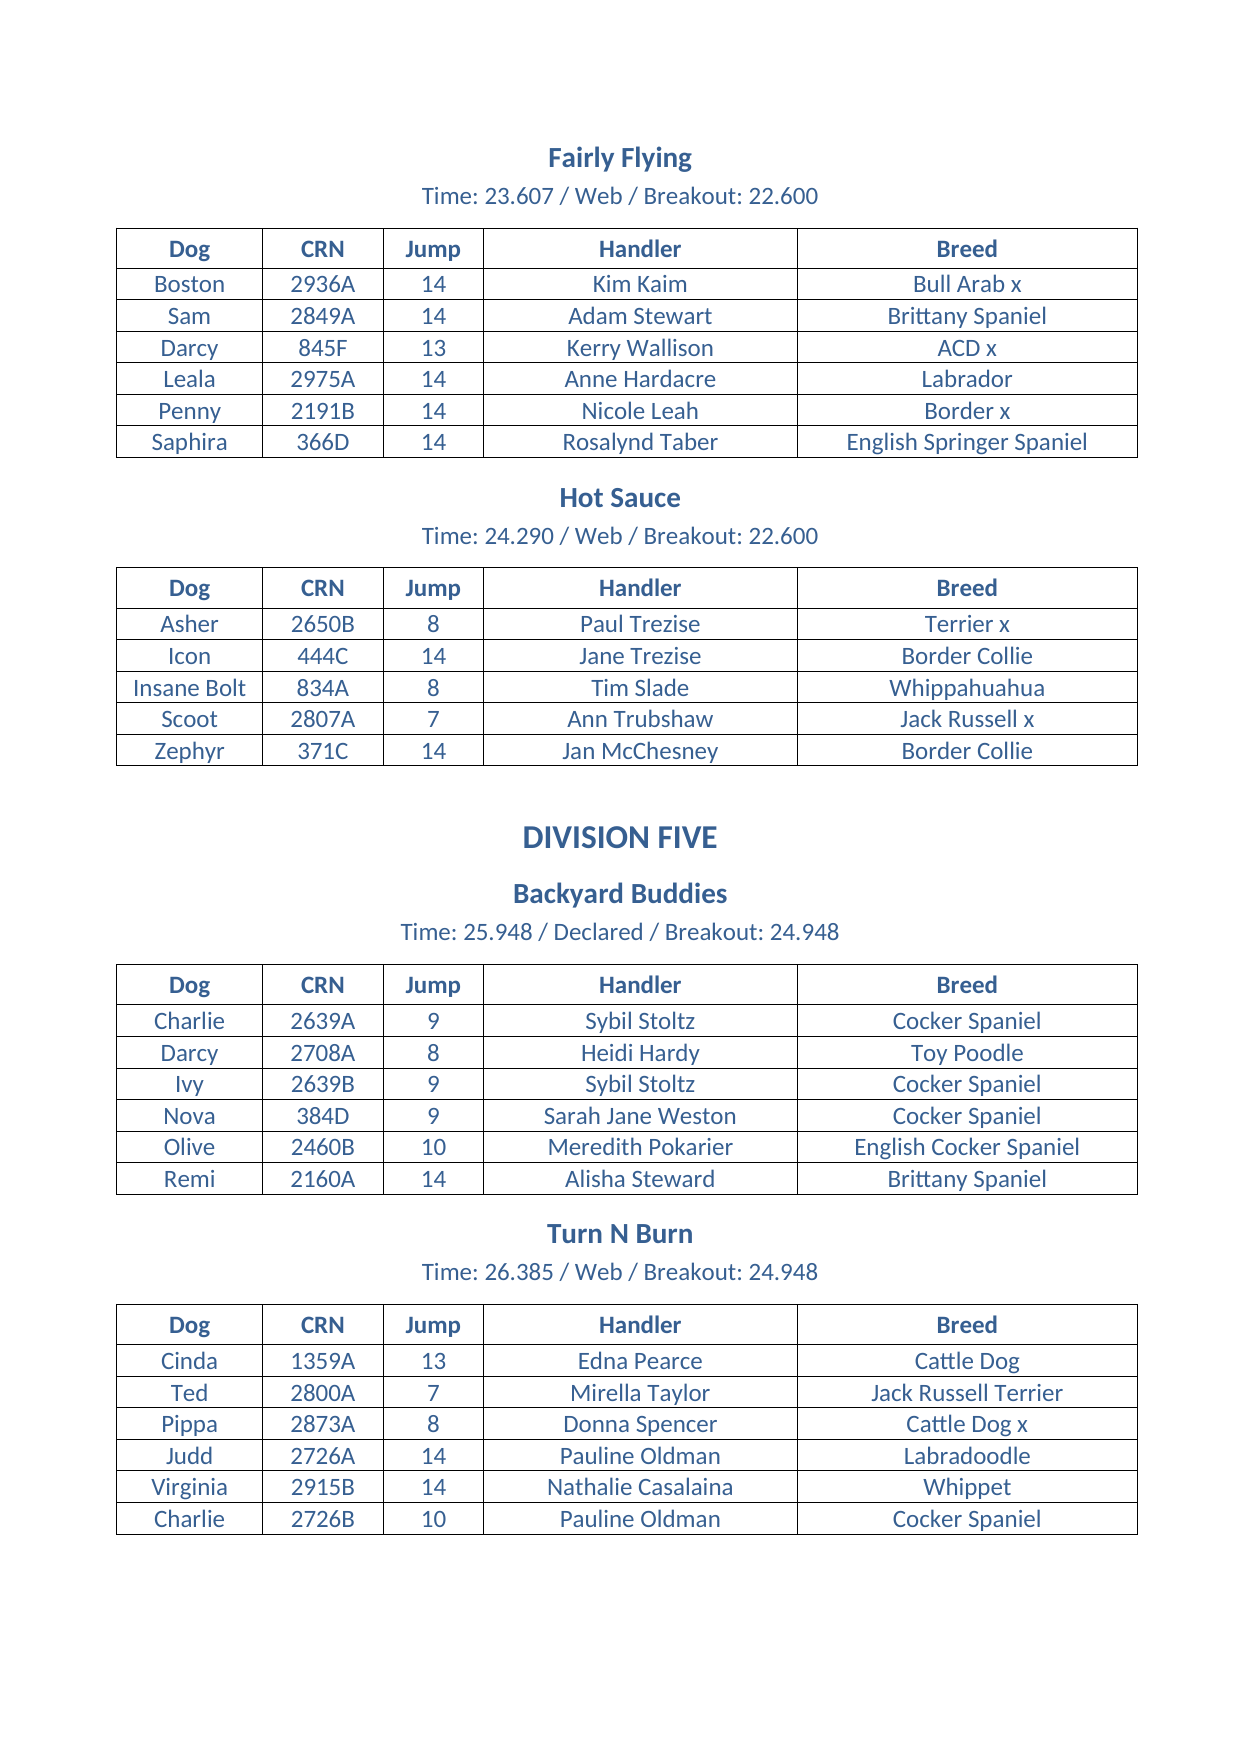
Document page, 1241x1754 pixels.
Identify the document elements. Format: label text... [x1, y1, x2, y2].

table_cell 10 [384, 1132, 483, 1162]
table_cell 2650B [263, 609, 383, 639]
table_cell 14 [384, 735, 483, 765]
table_cell 2726A [263, 1440, 383, 1470]
table_cell 2915B [263, 1471, 383, 1502]
table_header Dog [117, 568, 262, 607]
table_cell Brittany Spaniel [798, 1163, 1137, 1194]
table_header CRN [263, 229, 383, 268]
table_cell Scoot [117, 703, 262, 734]
table_cell Cocker Spaniel [798, 1100, 1137, 1131]
table_cell 2849A [263, 300, 383, 331]
table_header Dog [117, 229, 262, 268]
table_header Breed [798, 568, 1137, 607]
table_cell Cinda [117, 1345, 262, 1376]
table_cell 2639A [263, 1005, 383, 1036]
table_header Jump [384, 229, 483, 268]
table_cell Cattle Dog x [798, 1408, 1137, 1439]
table_cell Pippa [117, 1408, 262, 1439]
table_cell Cattle Dog [798, 1345, 1137, 1376]
table_cell Ann Trubshaw [484, 703, 797, 734]
table_cell 834A [263, 672, 383, 702]
text Hot Sauce [118, 479, 1122, 514]
table_cell Whippahuahua [798, 672, 1137, 702]
table_cell Sybil Stoltz [484, 1069, 797, 1099]
table_cell 14 [384, 395, 483, 425]
table_cell 14 [384, 1440, 483, 1470]
table_cell Nicole Leah [484, 395, 797, 425]
table_cell 2160A [263, 1163, 383, 1194]
table_cell 2975A [263, 363, 383, 394]
text Time: 24.290 / Web / Breakout: 22.600 [118, 520, 1122, 550]
table_cell Bull Arab x [798, 269, 1137, 299]
text Time: 25.948 / Declared / Breakout: 24.948 [118, 917, 1122, 947]
table_cell Virginia [117, 1471, 262, 1502]
table_cell Jack Russell x [798, 703, 1137, 734]
table_cell Mirella Taylor [484, 1377, 797, 1407]
table_cell Whippet [798, 1471, 1137, 1502]
table_cell Nova [117, 1100, 262, 1131]
table_cell Adam Stewart [484, 300, 797, 331]
table_cell Jack Russell Terrier [798, 1377, 1137, 1407]
table_header Breed [798, 965, 1137, 1004]
table_cell Alisha Steward [484, 1163, 797, 1194]
table_cell 1359A [263, 1345, 383, 1376]
table_cell 7 [384, 703, 483, 734]
table_cell Brittany Spaniel [798, 300, 1137, 331]
table_cell Terrier x [798, 609, 1137, 639]
table_header CRN [263, 965, 383, 1004]
table_cell Labrador [798, 363, 1137, 394]
table_header Dog [117, 1305, 262, 1344]
table_cell 14 [384, 640, 483, 671]
text Backyard Buddies [118, 876, 1122, 911]
table_cell 384D [263, 1100, 383, 1131]
table_header Handler [484, 1305, 797, 1344]
table_cell Edna Pearce [484, 1345, 797, 1376]
table_cell Ivy [117, 1069, 262, 1099]
table_cell 8 [384, 1037, 483, 1067]
table_header Jump [384, 568, 483, 607]
table_header Dog [117, 965, 262, 1004]
table_header Jump [384, 965, 483, 1004]
table_cell Charlie [117, 1005, 262, 1036]
table_cell Ted [117, 1377, 262, 1407]
table_cell 14 [384, 363, 483, 394]
table_cell 8 [384, 1408, 483, 1439]
table_cell 14 [384, 300, 483, 331]
table_cell Paul Trezise [484, 609, 797, 639]
table_cell Saphira [117, 426, 262, 457]
table_cell Jan McChesney [484, 735, 797, 765]
text Time: 23.607 / Web / Breakout: 22.600 [118, 180, 1122, 210]
table_cell 14 [384, 269, 483, 299]
table_header Breed [798, 229, 1137, 268]
table_cell Penny [117, 395, 262, 425]
table_cell Boston [117, 269, 262, 299]
table_header Handler [484, 965, 797, 1004]
table_cell Sam [117, 300, 262, 331]
table_cell Icon [117, 640, 262, 671]
table_cell 2460B [263, 1132, 383, 1162]
table_cell 845F [263, 332, 383, 362]
table_cell 2726B [263, 1503, 383, 1533]
table_cell 2708A [263, 1037, 383, 1067]
table_cell Border Collie [798, 735, 1137, 765]
table_cell 13 [384, 1345, 483, 1376]
text Turn N Burn [118, 1216, 1122, 1251]
table_cell 8 [384, 609, 483, 639]
table_cell Remi [117, 1163, 262, 1194]
table_cell Toy Poodle [798, 1037, 1137, 1067]
table_cell Border x [798, 395, 1137, 425]
table_cell English Cocker Spaniel [798, 1132, 1137, 1162]
table_cell 8 [384, 672, 483, 702]
table_cell 2800A [263, 1377, 383, 1407]
table_cell 371C [263, 735, 383, 765]
text DIVISION FIVE [118, 816, 1122, 857]
table_cell 14 [384, 426, 483, 457]
table_cell Cocker Spaniel [798, 1069, 1137, 1099]
table_cell 9 [384, 1100, 483, 1131]
table_cell 2639B [263, 1069, 383, 1099]
table_cell 2936A [263, 269, 383, 299]
table_cell Kerry Wallison [484, 332, 797, 362]
text Time: 26.385 / Web / Breakout: 24.948 [118, 1256, 1122, 1287]
table_cell 14 [384, 1163, 483, 1194]
table_cell 366D [263, 426, 383, 457]
table_cell Charlie [117, 1503, 262, 1533]
table_cell Darcy [117, 1037, 262, 1067]
table_cell 14 [384, 1471, 483, 1502]
table_cell Pauline Oldman [484, 1440, 797, 1470]
table_cell 2873A [263, 1408, 383, 1439]
table_cell Heidi Hardy [484, 1037, 797, 1067]
table_cell Sarah Jane Weston [484, 1100, 797, 1131]
table_cell 9 [384, 1069, 483, 1099]
table_cell Sybil Stoltz [484, 1005, 797, 1036]
text Fairly Flying [118, 139, 1122, 174]
table_cell Tim Slade [484, 672, 797, 702]
table_cell Anne Hardacre [484, 363, 797, 394]
table_cell Nathalie Casalaina [484, 1471, 797, 1502]
table_cell Olive [117, 1132, 262, 1162]
table_cell 2807A [263, 703, 383, 734]
table_header CRN [263, 568, 383, 607]
table_cell Kim Kaim [484, 269, 797, 299]
table_header CRN [263, 1305, 383, 1344]
table_cell Meredith Pokarier [484, 1132, 797, 1162]
table_cell 13 [384, 332, 483, 362]
table_cell Donna Spencer [484, 1408, 797, 1439]
table_cell English Springer Spaniel [798, 426, 1137, 457]
table_header Breed [798, 1305, 1137, 1344]
table_cell Cocker Spaniel [798, 1503, 1137, 1533]
table_cell ACD x [798, 332, 1137, 362]
table_cell 9 [384, 1005, 483, 1036]
table_cell 2191B [263, 395, 383, 425]
table_cell Rosalynd Taber [484, 426, 797, 457]
table_header Jump [384, 1305, 483, 1344]
table_cell Leala [117, 363, 262, 394]
table_header Handler [484, 568, 797, 607]
table_cell Asher [117, 609, 262, 639]
table_cell Insane Bolt [117, 672, 262, 702]
table_cell 7 [384, 1377, 483, 1407]
table_cell Pauline Oldman [484, 1503, 797, 1533]
table_cell Border Collie [798, 640, 1137, 671]
table_cell Jane Trezise [484, 640, 797, 671]
table_cell 444C [263, 640, 383, 671]
table_cell Darcy [117, 332, 262, 362]
table_cell Cocker Spaniel [798, 1005, 1137, 1036]
table_cell 10 [384, 1503, 483, 1533]
table_header Handler [484, 229, 797, 268]
table_cell Judd [117, 1440, 262, 1470]
table_cell Labradoodle [798, 1440, 1137, 1470]
table_cell Zephyr [117, 735, 262, 765]
